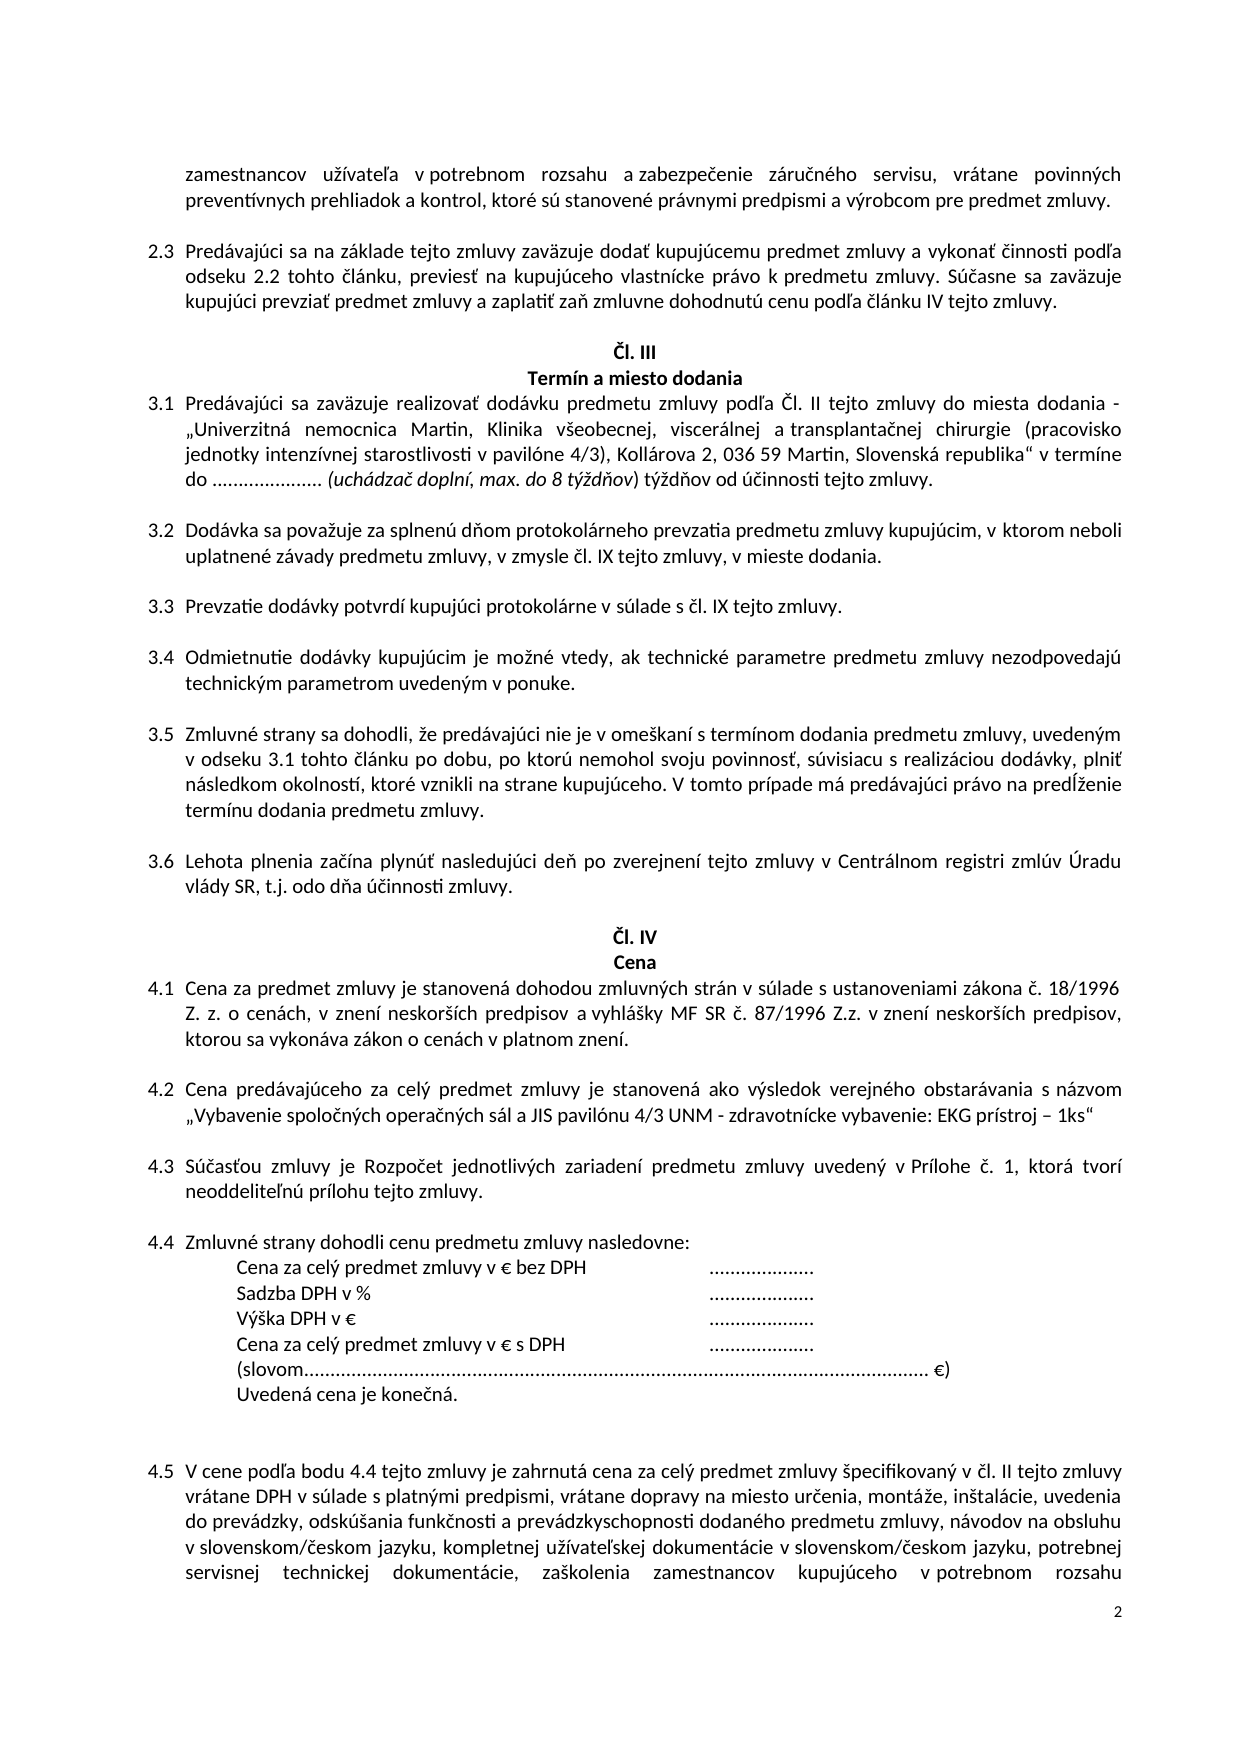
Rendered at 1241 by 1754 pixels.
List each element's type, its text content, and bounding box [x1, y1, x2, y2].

text (slovom....................................................................................................................... €) [148, 1356, 1122, 1382]
text Cena [148, 949, 1122, 975]
text Výška DPH v € .................... [148, 1305, 1122, 1331]
text Čl. III [148, 339, 1122, 365]
list Cena za predmet zmluvy je stanovená dohodou zmluvných strán v súlade s ustanoveniami zákona č. 18/1996 Z. z. o cenách, v znení neskorších predpisov a vyhlášky MF SR č. 87/1996 Z.z. v znení neskorších predpisov, ktorou sa vykonáva zákon o cenách v platnom znení. [148, 975, 1122, 1051]
list Cena predávajúceho za celý predmet zmluvy je stanovená ako výsledok verejného obstarávania s názvom „Vybavenie spoločných operačných sál a JIS pavilónu 4/3 UNM - zdravotnícke vybavenie: EKG prístroj – 1ks“ [148, 1077, 1122, 1127]
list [148, 162, 1122, 212]
text Uvedená cena je konečná. [148, 1382, 1122, 1407]
list Predávajúci sa na základe tejto zmluvy zaväzuje dodať kupujúcemu predmet zmluvy a vykonať činnosti podľa odseku 2.2 tohto článku, previesť na kupujúceho vlastnícke právo k predmetu zmluvy. Súčasne sa zaväzuje kupujúci prevziať predmet zmluvy a zaplatiť zaň zmluvne dohodnutú cenu podľa článku IV tejto zmluvy. [148, 238, 1122, 314]
list Zmluvné strany dohodli cenu predmetu zmluvy nasledovne: [148, 1229, 1122, 1254]
text Sadzba DPH v % .................... [148, 1280, 1122, 1305]
list Predávajúci sa zaväzuje realizovať dodávku predmetu zmluvy podľa Čl. II tejto zmluvy do miesta dodania - „Univerzitná nemocnica Martin, Klinika všeobecnej, viscerálnej a transplantačnej chirurgie (pracovisko jednotky intenzívnej starostlivosti v pavilóne 4/3), Kollárova 2, 036 59 Martin, Slovenská republika“ v termíne do ..................... (uchádzač doplní, max. do 8 týždňov) týždňov od účinnosti tejto zmluvy. [148, 390, 1122, 492]
list Prevzatie dodávky potvrdí kupujúci protokolárne v súlade s čl. IX tejto zmluvy. [148, 594, 1122, 619]
text Termín a miesto dodania [148, 365, 1122, 390]
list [148, 1458, 1122, 1585]
text Čl. IV [148, 924, 1122, 949]
text Cena za celý predmet zmluvy v € s DPH .................... [148, 1331, 1122, 1356]
list Odmietnutie dodávky kupujúcim je možné vtedy, ak technické parametre predmetu zmluvy nezodpovedajú technickým parametrom uvedeným v ponuke. [148, 644, 1122, 695]
list Zmluvné strany sa dohodli, že predávajúci nie je v omeškaní s termínom dodania predmetu zmluvy, uvedeným v odseku 3.1 tohto článku po dobu, po ktorú nemohol svoju povinnosť, súvisiacu s realizáciou dodávky, plniť následkom okolností, ktoré vznikli na strane kupujúceho. V tomto prípade má predávajúci právo na predĺženie termínu dodania predmetu zmluvy. [148, 721, 1122, 822]
list Súčasťou zmluvy je Rozpočet jednotlivých zariadení predmetu zmluvy uvedený v Prílohe č. 1, ktorá tvorí neoddeliteľnú prílohu tejto zmluvy. [148, 1153, 1122, 1204]
text Cena za celý predmet zmluvy v € bez DPH .................... [148, 1254, 1122, 1280]
list Lehota plnenia začína plynúť nasledujúci deň po zverejnení tejto zmluvy v Centrálnom registri zmlúv Úradu vlády SR, t.j. odo dňa účinnosti zmluvy. [148, 848, 1122, 899]
list Dodávka sa považuje za splnenú dňom protokolárneho prevzatia predmetu zmluvy kupujúcim, v ktorom neboli uplatnené závady predmetu zmluvy, v zmysle čl. IX tejto zmluvy, v mieste dodania. [148, 517, 1122, 568]
